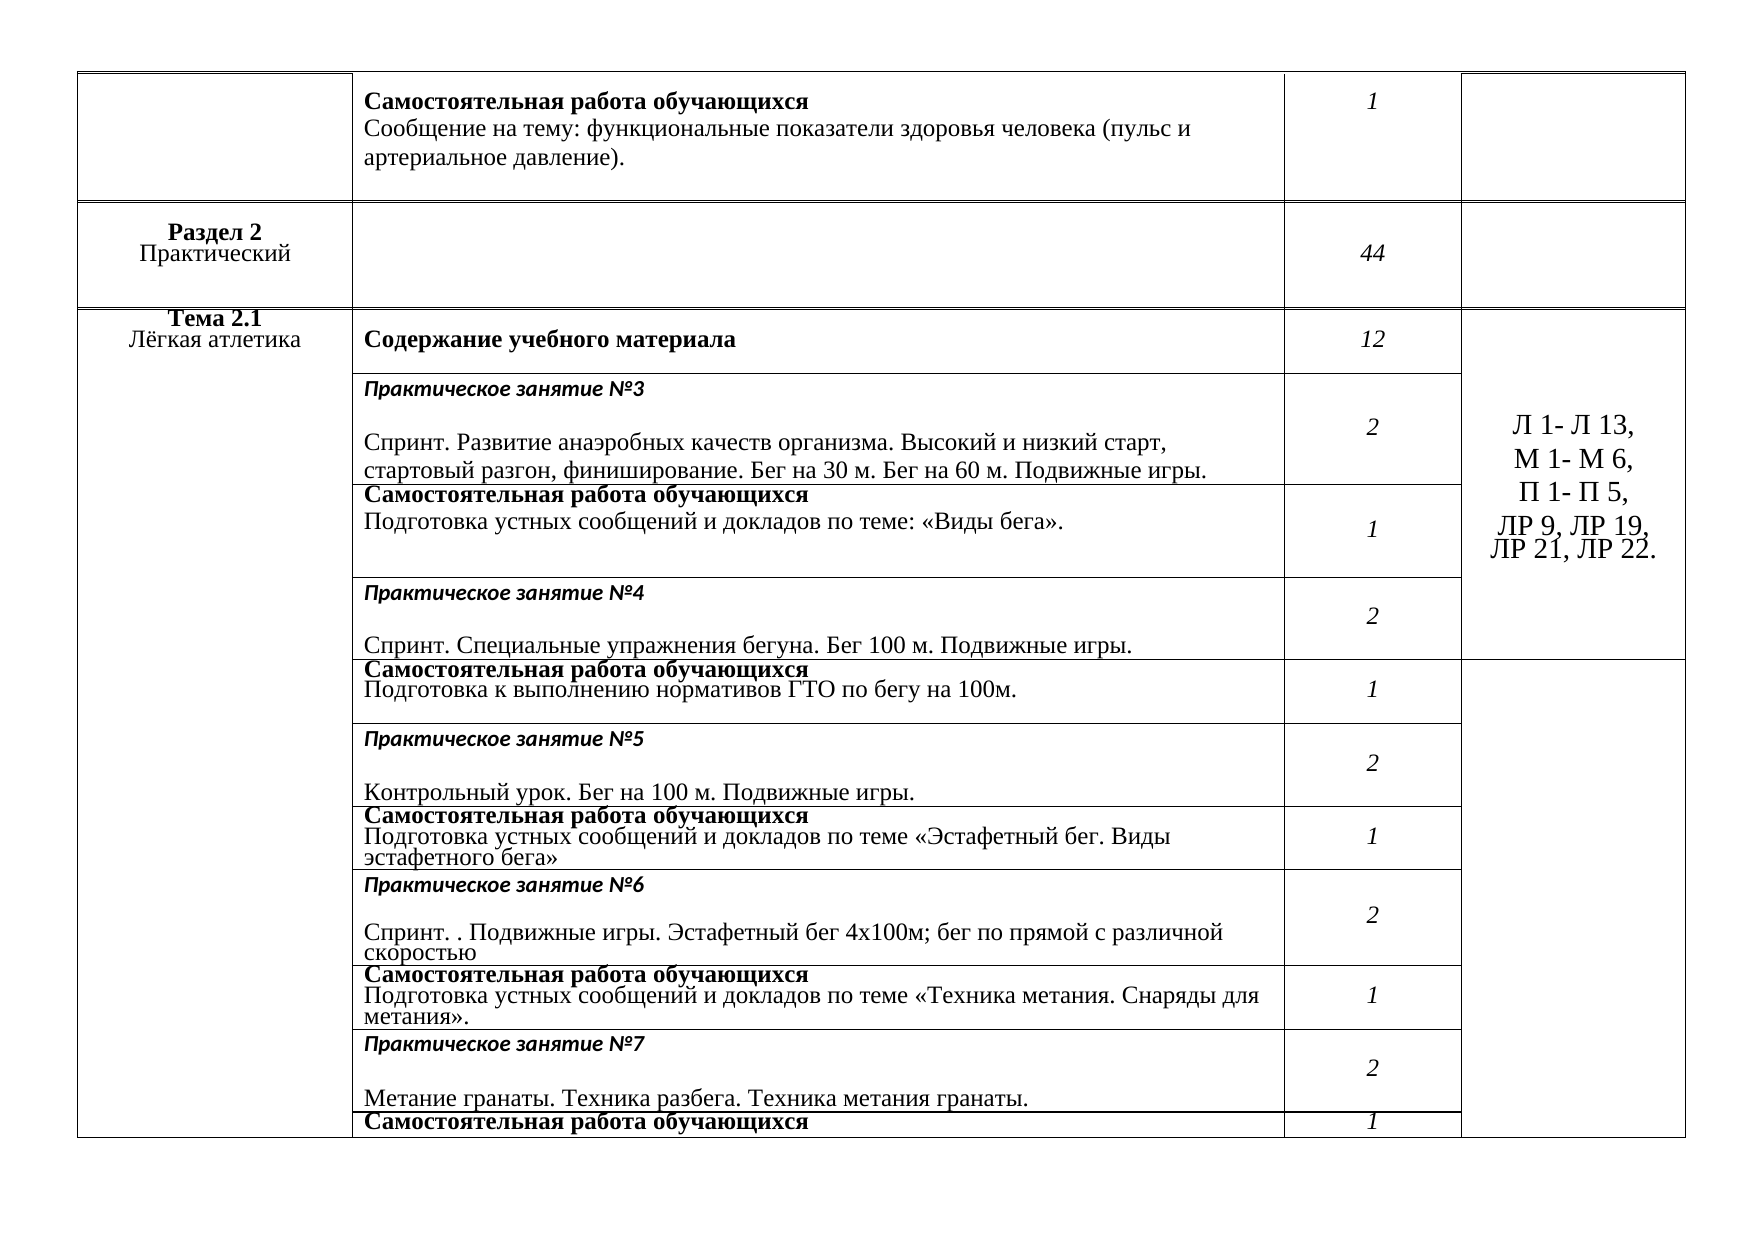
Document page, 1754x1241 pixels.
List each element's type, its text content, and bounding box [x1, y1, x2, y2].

table_cell 2 [1285, 578, 1461, 659]
table_cell 2 [1285, 870, 1461, 965]
table_cell Самостоятельная работа обучающихся Подготовка устных сообщений и докладов по теме «Техника метания. Снаряды для метания». [353, 966, 1284, 1028]
table_cell 1 [1285, 966, 1461, 1028]
table_cell 2 [1285, 1030, 1461, 1111]
table_cell 1 [1285, 1113, 1461, 1137]
table_cell Самостоятельная работа обучающихся Подготовка к выполнению нормативов ГТО по бегу на 100м. [353, 660, 1284, 723]
table_cell 1 [1285, 807, 1461, 869]
table_cell Самостоятельная работа обучающихся Подготовка устных сообщений и докладов по теме «Эстафетный бег. Виды эстафетного бега» [353, 807, 1284, 869]
table_cell Содержание учебного материала [353, 310, 1284, 373]
table_cell Тема 2.1 Лёгкая атлетика [78, 310, 352, 1137]
table_cell Практическое занятие №7 Метание гранаты. Техника разбега. Техника метания гранаты. [353, 1030, 1284, 1111]
table_cell 2 [1285, 374, 1461, 484]
table_cell Самостоятельная работа обучающихся Сообщение на тему: функциональные показатели здоровья человека (пульс и артериальное давление). [353, 72, 1284, 200]
table_cell Практическое занятие №3 Спринт. Развитие анаэробных качеств организма. Высокий и низкий старт, стартовый разгон, финиширование. Бег на 30 м. Бег на 60 м. Подвижные игры. [353, 374, 1284, 484]
table_cell Л 1- Л 13, М 1- М 6, П 1- П 5, ЛР 9, ЛР 19, ЛР 21, ЛР 22. [1462, 310, 1685, 659]
table_cell [1462, 660, 1685, 1137]
table_cell 1 [1284, 72, 1461, 200]
table_cell Самостоятельная работа обучающихся Подготовка устных сообщений и докладов по теме: «Виды бега». [353, 485, 1284, 577]
table_cell 1 [1285, 485, 1461, 577]
table_cell [1462, 203, 1685, 307]
table_cell 1 [1285, 660, 1461, 723]
table_cell Практическое занятие №6 Спринт. . Подвижные игры. Эстафетный бег 4х100м; бег по прямой с различной скоростью [353, 870, 1284, 965]
table_cell Раздел 2 Практический [78, 203, 352, 307]
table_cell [353, 1113, 1284, 1137]
table_cell 2 [1285, 724, 1461, 806]
table_cell 44 [1285, 203, 1461, 307]
table_cell 12 [1285, 310, 1461, 373]
table_cell Практическое занятие №5 Контрольный урок. Бег на 100 м. Подвижные игры. [353, 724, 1284, 806]
table_cell Практическое занятие №4 Спринт. Специальные упражнения бегуна. Бег 100 м. Подвижные игры. [353, 578, 1284, 659]
table_cell [353, 203, 1284, 307]
